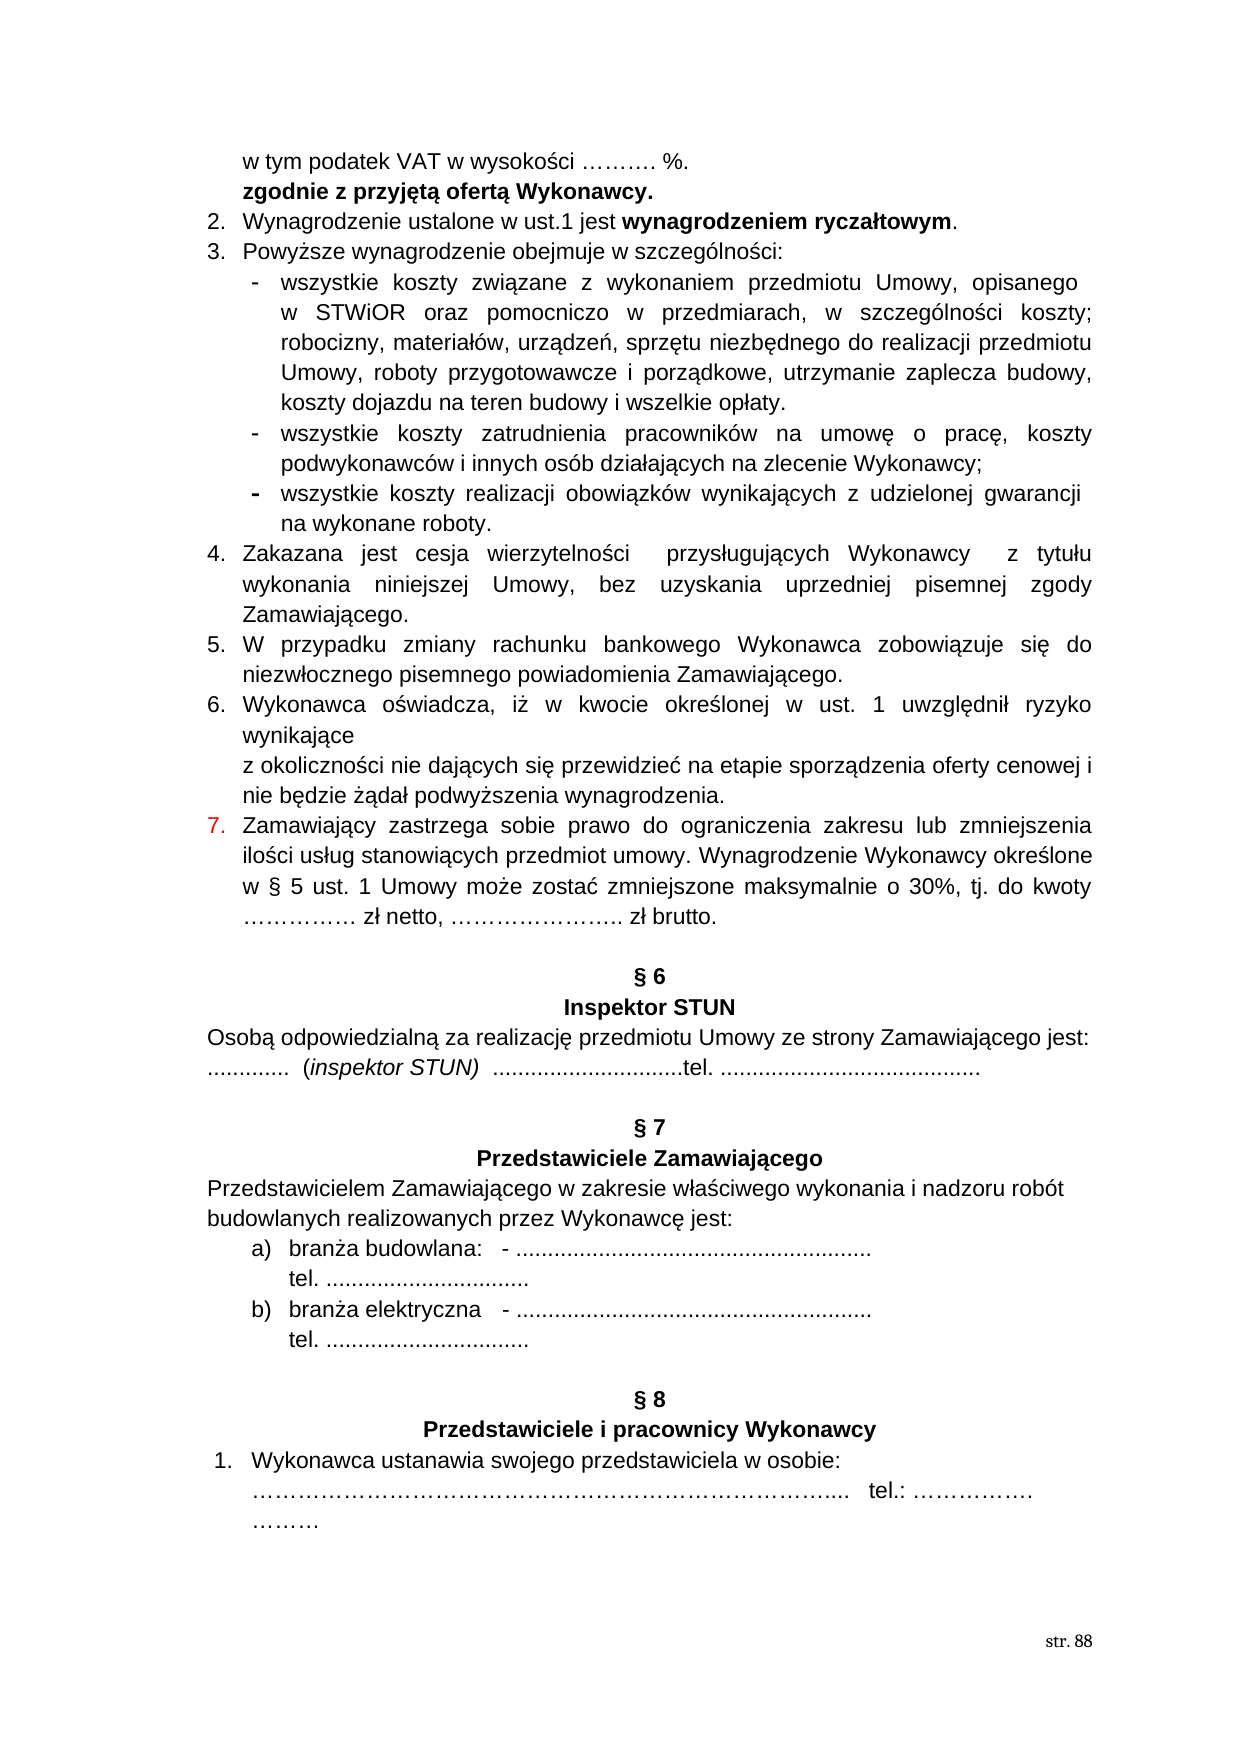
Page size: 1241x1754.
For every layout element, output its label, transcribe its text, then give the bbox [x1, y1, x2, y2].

list wszystkie koszty zatrudnienia pracowników na umowę o pracę, koszty podwykonawców i innych osób działających na zlecenie Wykonawcy; [251, 419, 1092, 476]
list branża budowlana: - ........................................................ tel. ................................ [251, 1235, 1092, 1292]
text w tym podatek VAT w wysokości ………. %. [242, 148, 1092, 174]
text Przedstawicielem Zamawiającego w zakresie właściwego wykonania i nadzoru robót budowlanych realizowanych przez Wykonawcę jest: [207, 1175, 1092, 1231]
text Przedstawiciele Zamawiającego [207, 1144, 1092, 1171]
text § 6 [207, 963, 1092, 990]
text zgodnie z przyjętą ofertą Wykonawcy. [242, 178, 1092, 204]
text § 8 [207, 1386, 1092, 1413]
list Zakazana jest cesja wierzytelności przysługujących Wykonawcy z tytułu wykonania niniejszej Umowy, bez uzyskania uprzedniej pisemnej zgody Zamawiającego. [207, 540, 1092, 627]
text ............. (inspektor STUN) ..............................tel. ......................................... [207, 1054, 1092, 1080]
list wszystkie koszty realizacji obowiązków wynikających z udzielonej gwarancji na wykonane roboty. [251, 480, 1092, 537]
text Przedstawiciele i pracownicy Wykonawcy [207, 1416, 1092, 1443]
list branża elektryczna - ........................................................ tel. ................................ [251, 1296, 1092, 1352]
text § 7 [207, 1114, 1092, 1141]
text Osobą odpowiedzialną za realizację przedmiotu Umowy ze strony Zamawiającego jest: [207, 1024, 1092, 1050]
list Zamawiający zastrzega sobie prawo do ograniczenia zakresu lub zmniejszenia ilości usług stanowiących przedmiot umowy. Wynagrodzenie Wykonawcy określone w § 5 ust. 1 Umowy może zostać zmniejszone maksymalnie o 30%, tj. do kwoty …………… zł netto, ………………….. zł brutto. [207, 812, 1092, 929]
list Wykonawca oświadcza, iż w kwocie określonej w ust. 1 uwzględnił ryzyko wynikające z okoliczności nie dających się przewidzieć na etapie sporządzenia oferty cenowej i nie będzie żądał podwyższenia wynagrodzenia. [207, 691, 1092, 808]
list W przypadku zmiany rachunku bankowego Wykonawca zobowiązuje się do niezwłocznego pisemnego powiadomienia Zamawiającego. [207, 631, 1092, 688]
text Inspektor STUN [207, 993, 1092, 1020]
list wszystkie koszty związane z wykonaniem przedmiotu Umowy, opisanego w STWiOR oraz pomocniczo w przedmiarach, w szczególności koszty; robocizny, materiałów, urządzeń, sprzętu niezbędnego do realizacji przedmiotu Umowy, roboty przygotowawcze i porządkowe, utrzymanie zaplecza budowy, koszty dojazdu na teren budowy i wszelkie opłaty. [251, 268, 1092, 416]
list Wynagrodzenie ustalone w ust.1 jest wynagrodzeniem ryczałtowym. [207, 208, 1092, 234]
list Powyższe wynagrodzenie obejmuje w szczególności: [207, 238, 1092, 265]
list Wykonawca ustanawia swojego przedstawiciela w osobie: ………………………………………………………………….... tel.: …………….……… [214, 1447, 1092, 1533]
